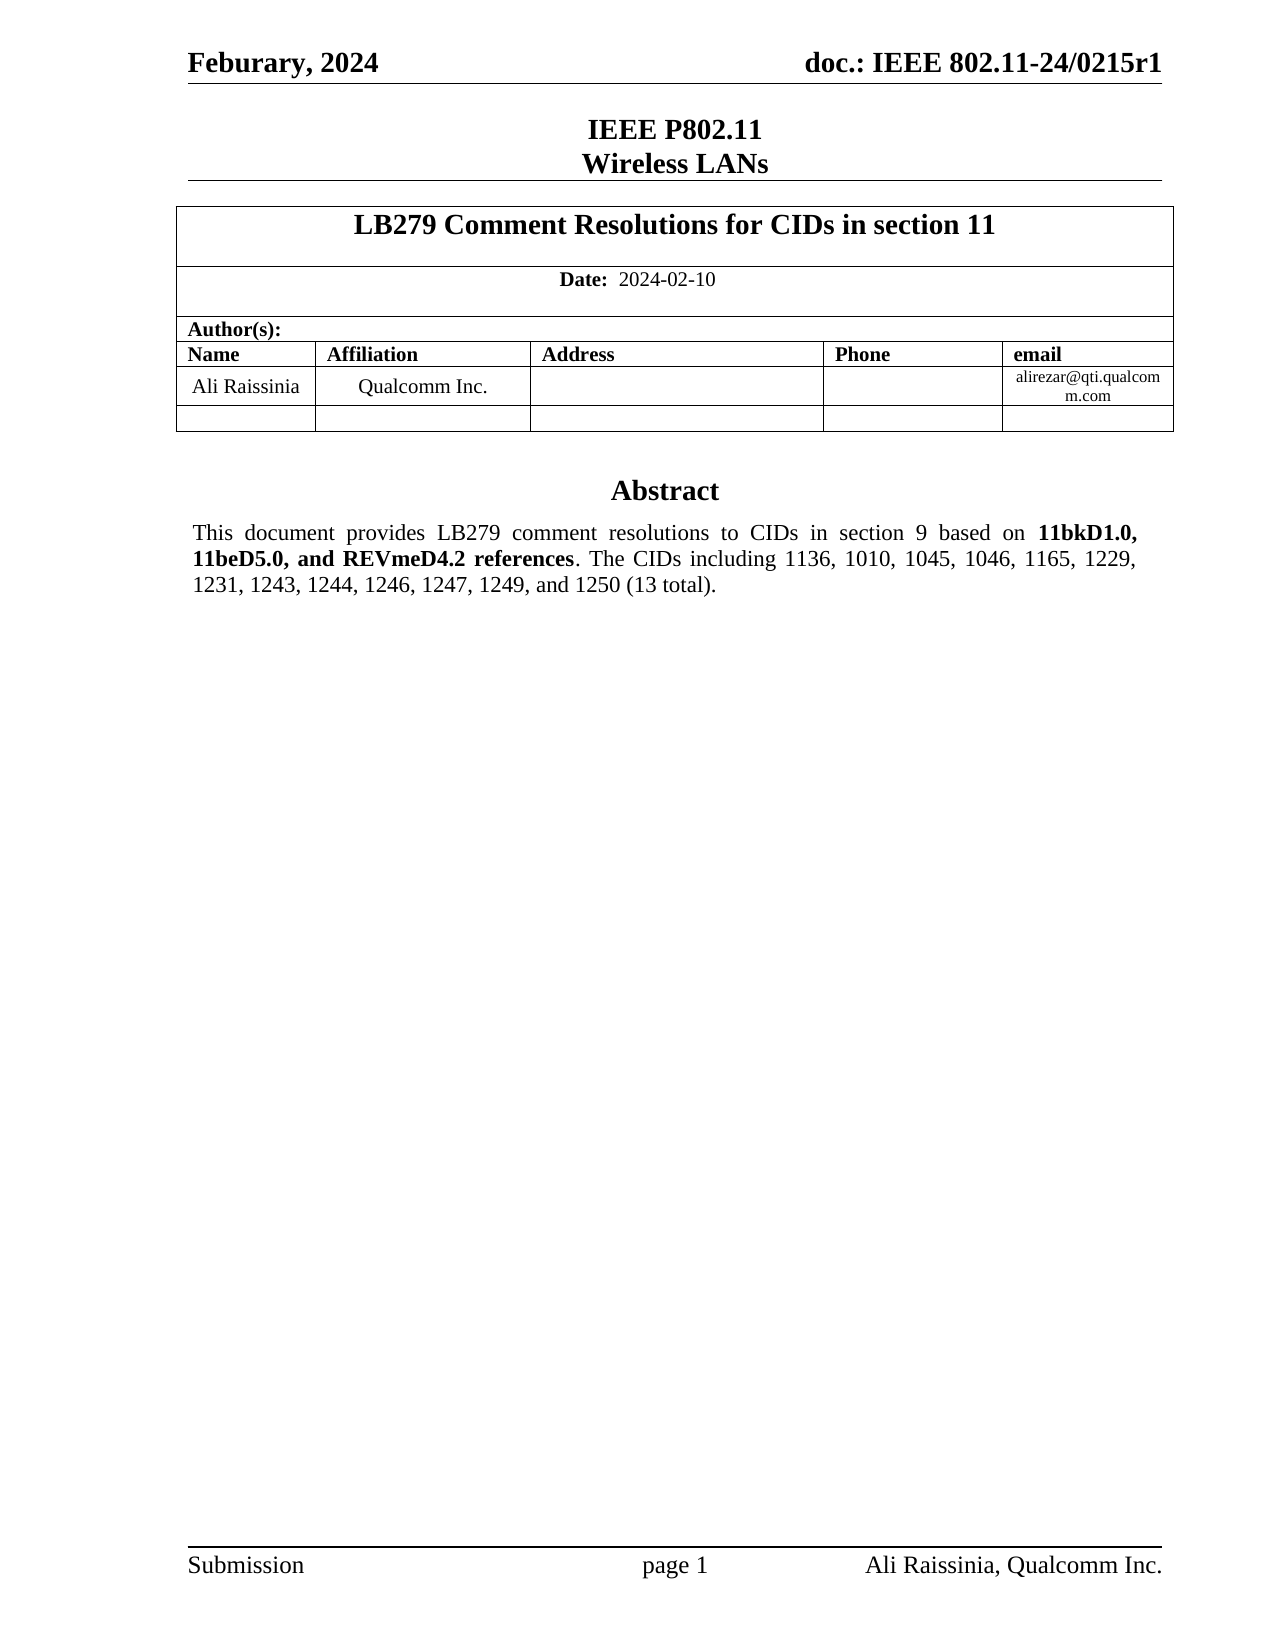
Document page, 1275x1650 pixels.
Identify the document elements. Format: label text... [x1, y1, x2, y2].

table_cell Qualcomm Inc. [316, 367, 530, 405]
table_cell [824, 367, 1002, 405]
table_header LB279 Comment Resolutions for CIDs in section 11 [177, 207, 1173, 266]
text IEEE P802.11 Wireless LANs [187, 112, 1162, 181]
table_cell [1003, 406, 1173, 431]
table_cell alirezar@qti.qualcomm.com [1003, 367, 1173, 405]
table_cell Author(s): [177, 317, 1173, 341]
table_cell Date: 2024-02-10 [177, 267, 1173, 316]
table_cell Phone [824, 342, 1002, 366]
table_cell [531, 406, 823, 431]
table_cell [316, 406, 530, 431]
table_cell [531, 367, 823, 405]
table_cell Ali Raissinia [177, 367, 315, 405]
table_cell Affiliation [316, 342, 530, 366]
table_cell email [1003, 342, 1173, 366]
table_cell [824, 406, 1002, 431]
table_cell Name [177, 342, 315, 366]
table_cell [177, 406, 315, 431]
table_cell Address [531, 342, 823, 366]
